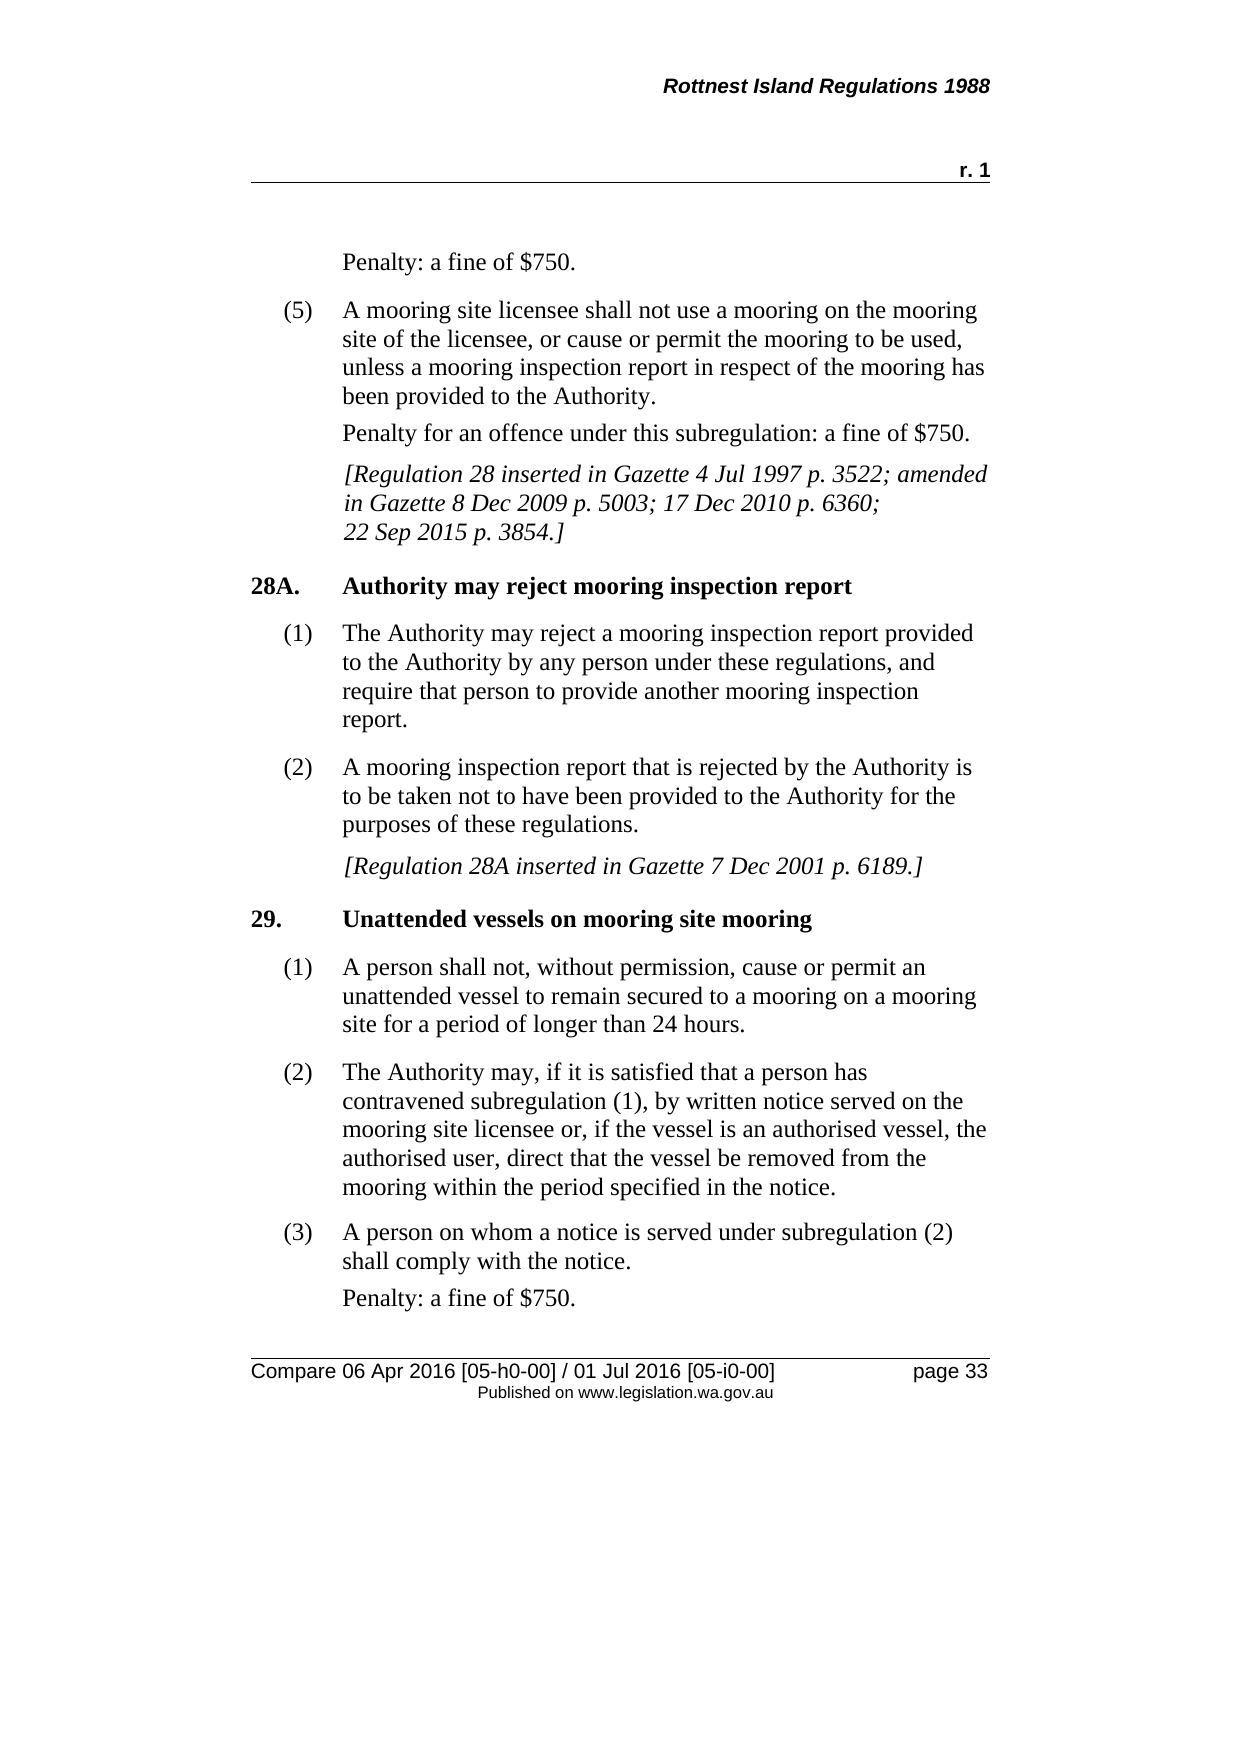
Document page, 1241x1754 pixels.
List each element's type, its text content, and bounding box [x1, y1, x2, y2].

subtitle 28A. Authority may reject mooring inspection report [251, 571, 990, 599]
text (5) A mooring site licensee shall not use a mooring on the mooring site of the licensee, or cause or permit the mooring to be used, unless a mooring inspection report in respect of the mooring has been provided to the Authority. [251, 295, 990, 410]
text (1) The Authority may reject a mooring inspection report provided to the Authority by any person under these regulations, and require that person to provide another mooring inspection report. [251, 618, 990, 733]
text Penalty for an offence under this subregulation: a fine of $750. [251, 418, 990, 447]
text (3) A person on whom a notice is served under subregulation (2) shall comply with the notice. [251, 1217, 990, 1275]
text (2) The Authority may, if it is satisfied that a person has contravened subregulation (1), by written notice served on the mooring site licensee or, if the vessel is an authorised vessel, the authorised user, direct that the vessel be removed from the mooring within the period specified in the notice. [251, 1057, 990, 1201]
text [Regulation 28 inserted in Gazette 4 Jul 1997 p. 3522; amended in Gazette 8 Dec 2009 p. 5003; 17 Dec 2010 p. 6360; 22 Sep 2015 p. 3854.] [251, 459, 990, 546]
subtitle 29. Unattended vessels on mooring site mooring [251, 904, 990, 933]
text [Regulation 28A inserted in Gazette 7 Dec 2001 p. 6189.] [251, 851, 990, 879]
text (2) A mooring inspection report that is rejected by the Authority is to be taken not to have been provided to the Authority for the purposes of these regulations. [251, 752, 990, 838]
text (1) A person shall not, without permission, cause or permit an unattended vessel to remain secured to a mooring on a mooring site for a period of longer than 24 hours. [251, 952, 990, 1038]
text Penalty: a fine of $750. [251, 1283, 990, 1312]
text Penalty: a fine of $750. [251, 247, 990, 276]
